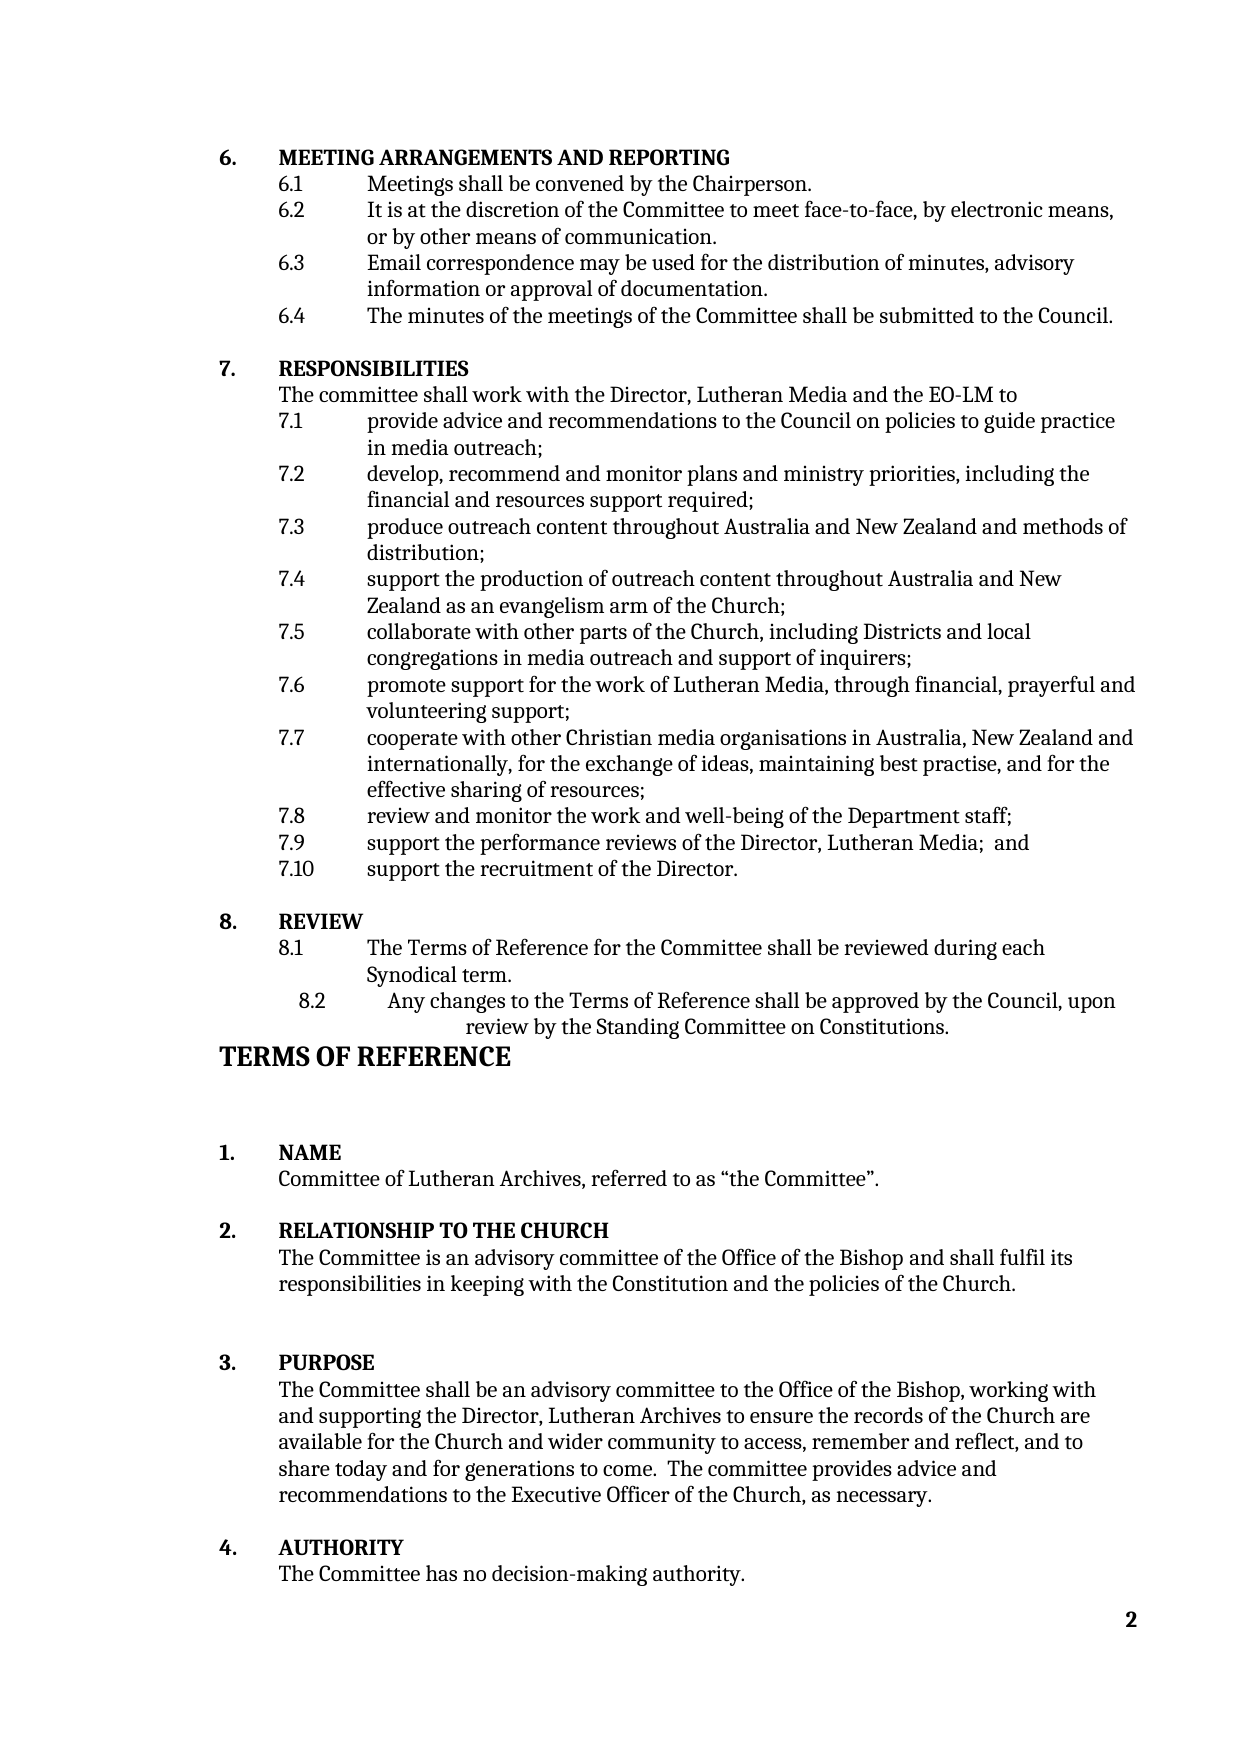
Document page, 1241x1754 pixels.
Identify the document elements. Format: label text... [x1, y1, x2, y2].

text 7.5 collaborate with other parts of the Church, including Districts and local congregations in media outreach and support of inquirers; [219, 619, 1137, 672]
text 7.9 support the performance reviews of the Director, Lutheran Media; and [219, 830, 1137, 856]
text 6. MEETING ARRANGEMENTS AND REPORTING [219, 144, 1137, 171]
text 2. RELATIONSHIP TO THE CHURCH [219, 1218, 1137, 1245]
text 7.3 produce outreach content throughout Australia and New Zealand and methods of distribution; [219, 513, 1137, 566]
text 7.4 support the production of outreach content throughout Australia and New Zealand as an evangelism arm of the Church; [219, 566, 1137, 619]
text The Committee has no decision-making authority. [219, 1561, 1137, 1587]
text The Committee shall be an advisory committee to the Office of the Bishop, working with and supporting the Director, Lutheran Archives to ensure the records of the Church are available for the Church and wider community to access, remember and reflect, and to share today and for generations to come. The committee provides advice and recommendations to the Executive Officer of the Church, as necessary. [219, 1376, 1137, 1508]
text 7.7 cooperate with other Christian media organisations in Australia, New Zealand and internationally, for the exchange of ideas, maintaining best practise, and for the effective sharing of resources; [219, 724, 1137, 803]
text 7.6 promote support for the work of Lutheran Media, through financial, prayerful and volunteering support; [219, 672, 1137, 724]
text 8.2 Any changes to the Terms of Reference shall be approved by the Council, upon review by the Standing Committee on Constitutions. [219, 988, 1137, 1041]
text 7.2 develop, recommend and monitor plans and ministry priorities, including the financial and resources support required; [219, 461, 1137, 513]
text 6.2 It is at the discretion of the Committee to meet face-to-face, by electronic means, or by other means of communication. [219, 197, 1137, 250]
text 8.1 The Terms of Reference for the Committee shall be reviewed during each Synodical term. [219, 935, 1137, 988]
text 7.8 review and monitor the work and well-being of the Department staff; [219, 803, 1137, 830]
text 3. PURPOSE [219, 1350, 1137, 1376]
text 8. REVIEW [219, 909, 1137, 935]
text 1. NAME [219, 1139, 1137, 1166]
text 7. RESPONSIBILITIES [219, 355, 1137, 382]
text 6.1 Meetings shall be convened by the Chairperson. [219, 171, 1137, 197]
text 7.10 support the recruitment of the Director. [219, 856, 1137, 882]
text The Committee is an advisory committee of the Office of the Bishop and shall fulfil its responsibilities in keeping with the Constitution and the policies of the Church. [219, 1245, 1137, 1297]
text The committee shall work with the Director, Lutheran Media and the EO-LM to [219, 382, 1137, 408]
text 7.1 provide advice and recommendations to the Council on policies to guide practice in media outreach; [219, 408, 1137, 461]
text 4. AUTHORITY [219, 1534, 1137, 1561]
text 6.3 Email correspondence may be used for the distribution of minutes, advisory information or approval of documentation. [219, 250, 1137, 303]
text Committee of Lutheran Archives, referred to as “the Committee”. [219, 1166, 1137, 1192]
text 6.4 The minutes of the meetings of the Committee shall be submitted to the Council. [219, 303, 1137, 329]
text Terms of Reference [219, 1041, 1137, 1074]
